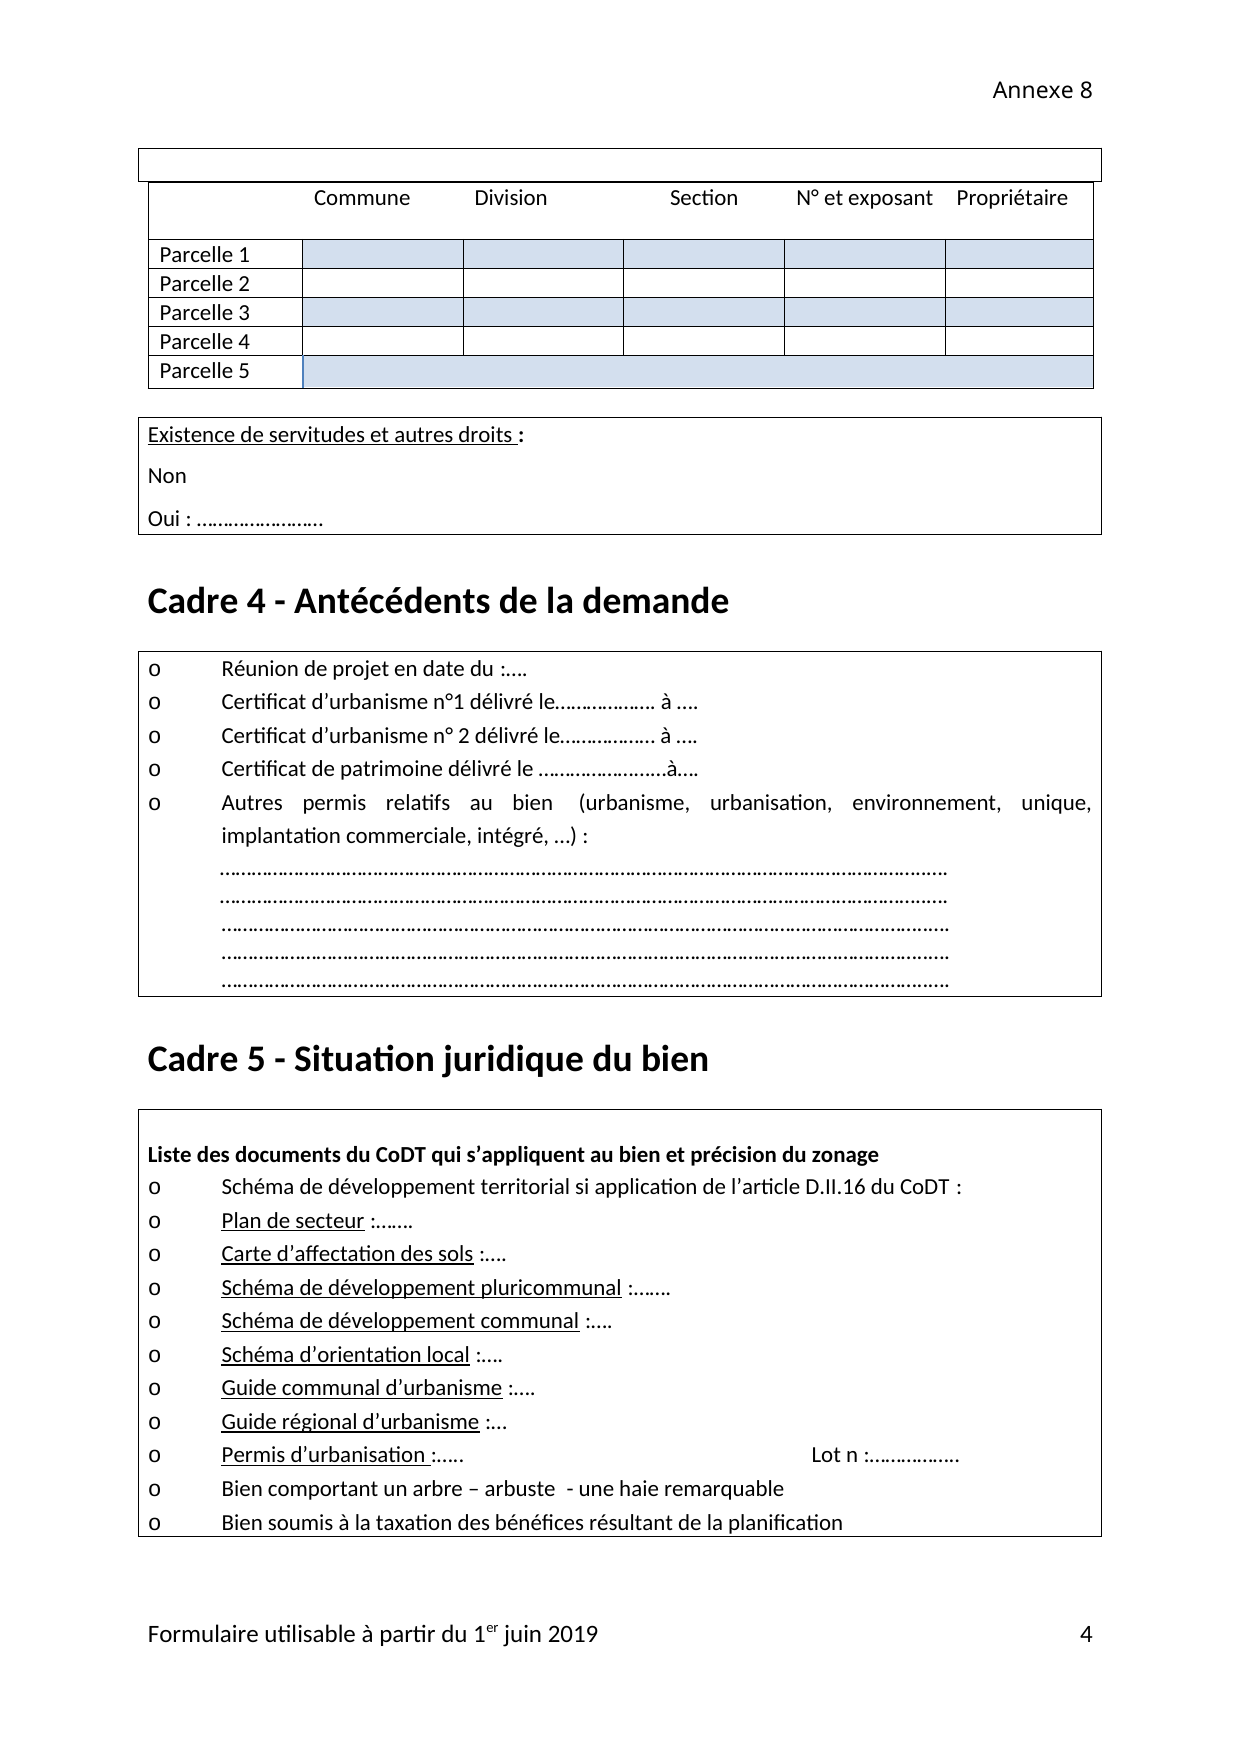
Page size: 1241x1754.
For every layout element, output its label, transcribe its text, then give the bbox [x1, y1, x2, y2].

list Certificat d’urbanisme n° 2 délivré le……………… à …. [139, 718, 1101, 750]
table_cell [946, 298, 1093, 326]
text Cadre 4 - Antécédents de la demande [148, 577, 1093, 623]
table_header Propriétaire [945, 183, 1093, 239]
table_cell [784, 356, 945, 387]
list Schéma de développement territorial si application de l’article D.II.16 du CoDT : [139, 1169, 1101, 1201]
table_cell [624, 356, 784, 387]
table_cell Parcelle 2 [149, 269, 302, 297]
list Schéma de développement pluricommunal :……. [139, 1270, 1101, 1302]
table_header Division [463, 183, 624, 239]
table_cell Parcelle 3 [149, 298, 302, 326]
list Certificat de patrimoine délivré le ………………...…à…. [139, 751, 1101, 783]
table_cell [946, 269, 1093, 297]
list ……………………………………………………………………………………………………………………..…. [139, 850, 1101, 878]
text Cadre 5 - Situation juridique du bien [148, 1035, 1093, 1081]
table_header Commune [303, 183, 463, 239]
table_header N° et exposant [784, 183, 945, 239]
list ……………………………………………………………………………………………………………………..…. ……………………………………………………………………………………………………………………..…. ……………………………………………………………………………………………………………………..…. ……………………………………………………………………………………………………………………..…. [139, 878, 1101, 996]
table_cell [624, 240, 784, 268]
text Liste des documents du CoDT qui s’appliquent au bien et précision du zonage [148, 1140, 1093, 1168]
table_cell [304, 356, 463, 387]
table_cell [785, 298, 945, 326]
table_cell [785, 240, 945, 268]
table_cell [464, 298, 623, 326]
table_cell [463, 356, 624, 387]
table_cell [785, 269, 945, 297]
table_cell [303, 240, 463, 268]
table_cell [464, 269, 623, 297]
list Bien soumis à la taxation des bénéfices résultant de la planification [139, 1504, 1101, 1536]
table_cell [946, 327, 1093, 355]
table_cell [945, 356, 1093, 387]
table_cell [785, 327, 945, 355]
list Permis d’urbanisation :….. Lot n :…………….. [139, 1437, 1101, 1470]
table_cell [464, 327, 623, 355]
text Oui : …………………… [139, 501, 1101, 534]
table_header Section [624, 183, 784, 239]
table_cell [624, 269, 784, 297]
table_cell [464, 240, 623, 268]
list Bien comportant un arbre – arbuste - une haie remarquable [139, 1471, 1101, 1503]
list Plan de secteur :……. [139, 1203, 1101, 1235]
table_cell [946, 240, 1093, 268]
list Réunion de projet en date du :…. [139, 652, 1101, 683]
list Autres permis relatifs au bien (urbanisme, urbanisation, environnement, unique, implantation commerciale, intégré, …) : [139, 785, 1101, 849]
table_header [149, 183, 303, 239]
text Existence de servitudes et autres droits : [139, 418, 1101, 448]
table_cell [624, 298, 784, 326]
list Schéma de développement communal :…. [139, 1303, 1101, 1336]
text Non [139, 458, 1101, 490]
list Schéma d’orientation local :…. [139, 1337, 1101, 1369]
table_cell Parcelle 5 [149, 356, 302, 387]
list Guide communal d’urbanisme :…. [139, 1370, 1101, 1403]
table_cell Parcelle 4 [149, 327, 302, 355]
table_cell [303, 298, 463, 326]
table_cell [303, 269, 463, 297]
list Guide régional d’urbanisme :… [139, 1404, 1101, 1436]
list Carte d’affectation des sols :…. [139, 1236, 1101, 1268]
table_cell [303, 327, 463, 355]
list Certificat d’urbanisme n°1 délivré le………………. à …. [139, 684, 1101, 716]
table_cell [624, 327, 784, 355]
table_cell Parcelle 1 [149, 240, 302, 268]
